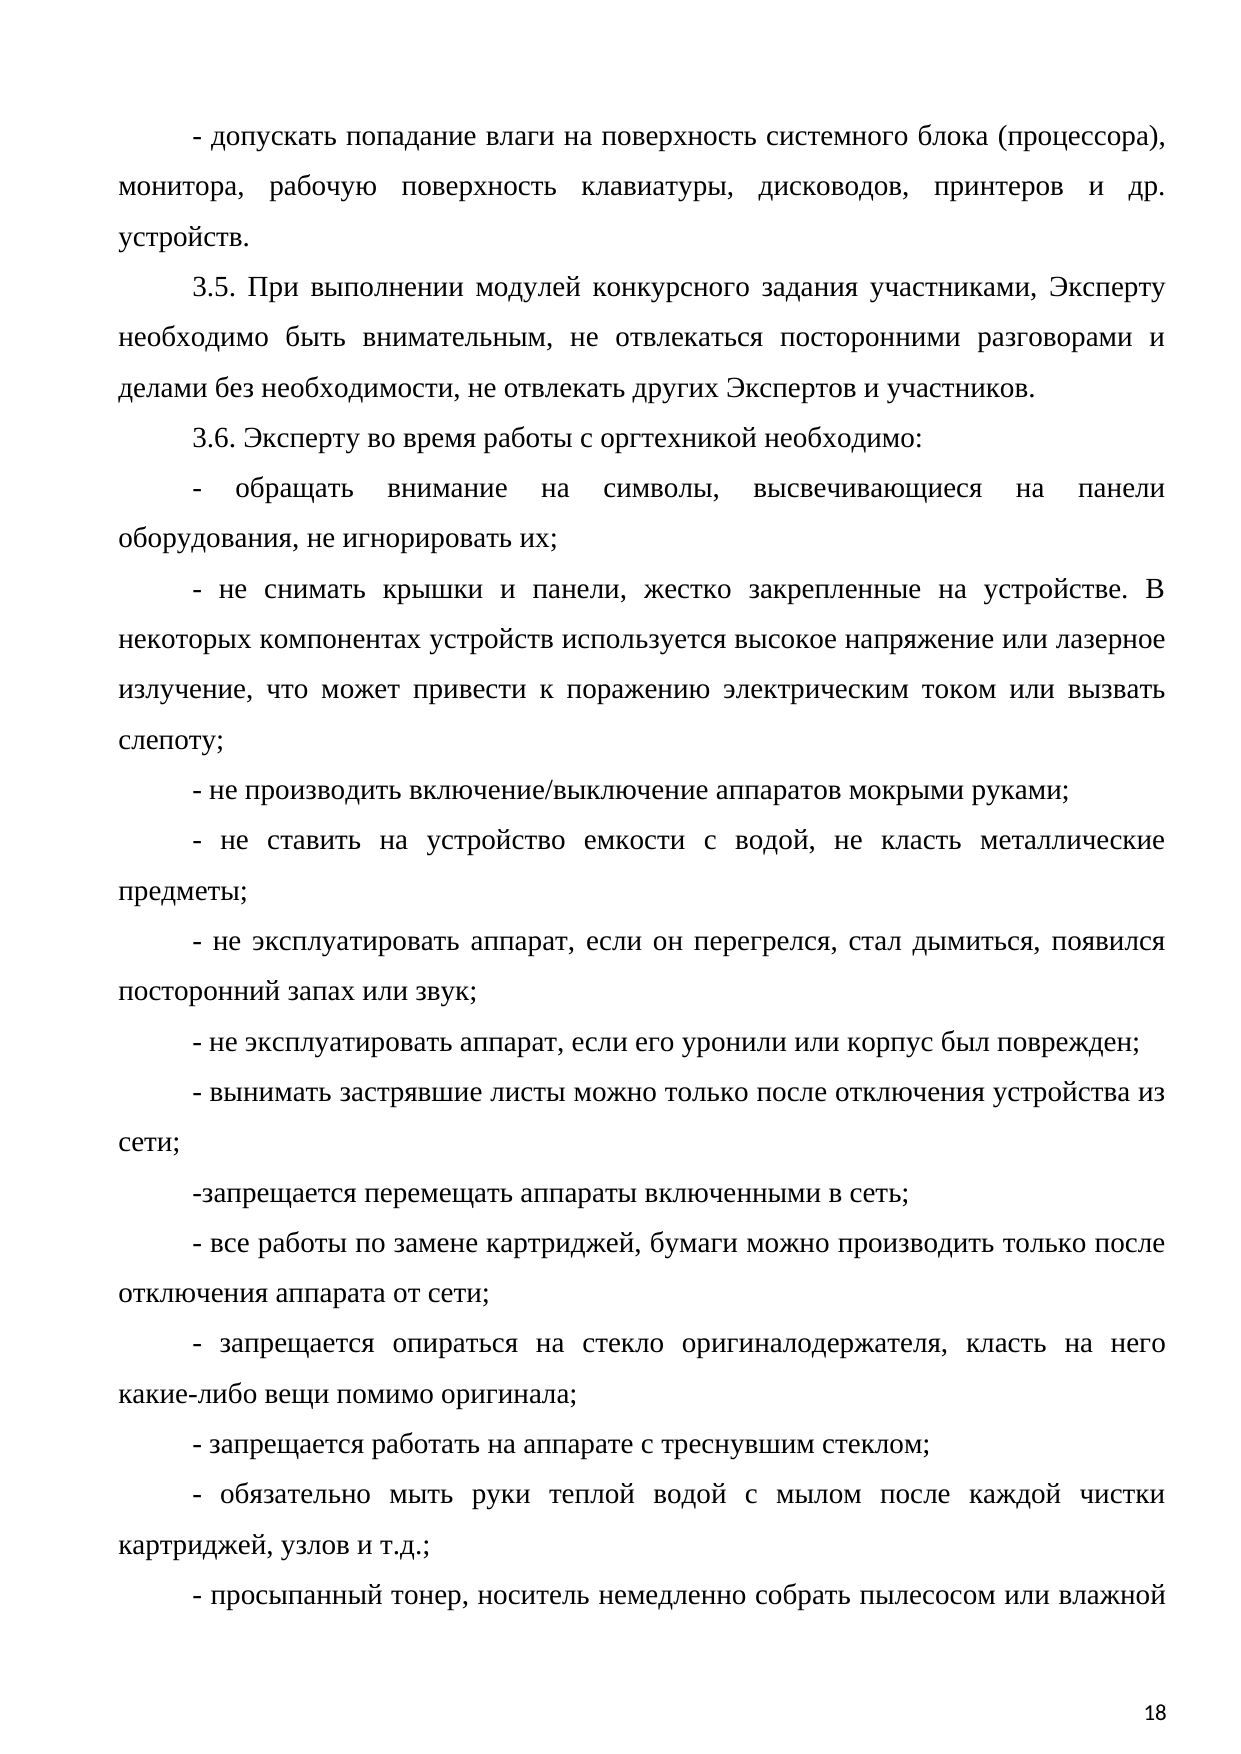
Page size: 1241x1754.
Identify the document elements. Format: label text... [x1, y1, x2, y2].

text - не эксплуатировать аппарат, если его уронили или корпус был поврежден; [118, 1024, 1166, 1057]
text - все работы по замене картриджей, бумаги можно производить только после отключения аппарата от сети; [118, 1225, 1166, 1309]
text 3.6. Эксперту во время работы с оргтехникой необходимо: [118, 420, 1166, 453]
text - запрещается опираться на стекло оригиналодержателя, класть на него какие-либо вещи помимо оригинала; [118, 1326, 1166, 1409]
text - вынимать застрявшие листы можно только после отключения устройства из сети; [118, 1074, 1166, 1158]
text - не эксплуатировать аппарат, если он перегрелся, стал дымиться, появился посторонний запах или звук; [118, 923, 1166, 1007]
text - допускать попадание влаги на поверхность системного блока (процессора), монитора, рабочую поверхность клавиатуры, дисководов, принтеров и др. устройств. [118, 118, 1166, 252]
text - запрещается работать на аппарате с треснувшим стеклом; [118, 1426, 1166, 1460]
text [118, 1577, 1166, 1611]
text - обязательно мыть руки теплой водой с мылом после каждой чистки картриджей, узлов и т.д.; [118, 1477, 1166, 1560]
text 3.5. При выполнении модулей конкурсного задания участниками, Эксперту необходимо быть внимательным, не отвлекаться посторонними разговорами и делами без необходимости, не отвлекать других Экспертов и участников. [118, 269, 1166, 403]
text - не ставить на устройство емкости с водой, не класть металлические предметы; [118, 822, 1166, 906]
text - обращать внимание на символы, высвечивающиеся на панели оборудования, не игнорировать их; [118, 470, 1166, 554]
text - не снимать крышки и панели, жестко закрепленные на устройстве. В некоторых компонентах устройств используется высокое напряжение или лазерное излучение, что может привести к поражению электрическим током или вызвать слепоту; [118, 571, 1166, 755]
text - не производить включение/выключение аппаратов мокрыми руками; [118, 772, 1166, 806]
text -запрещается перемещать аппараты включенными в сеть; [118, 1175, 1166, 1208]
